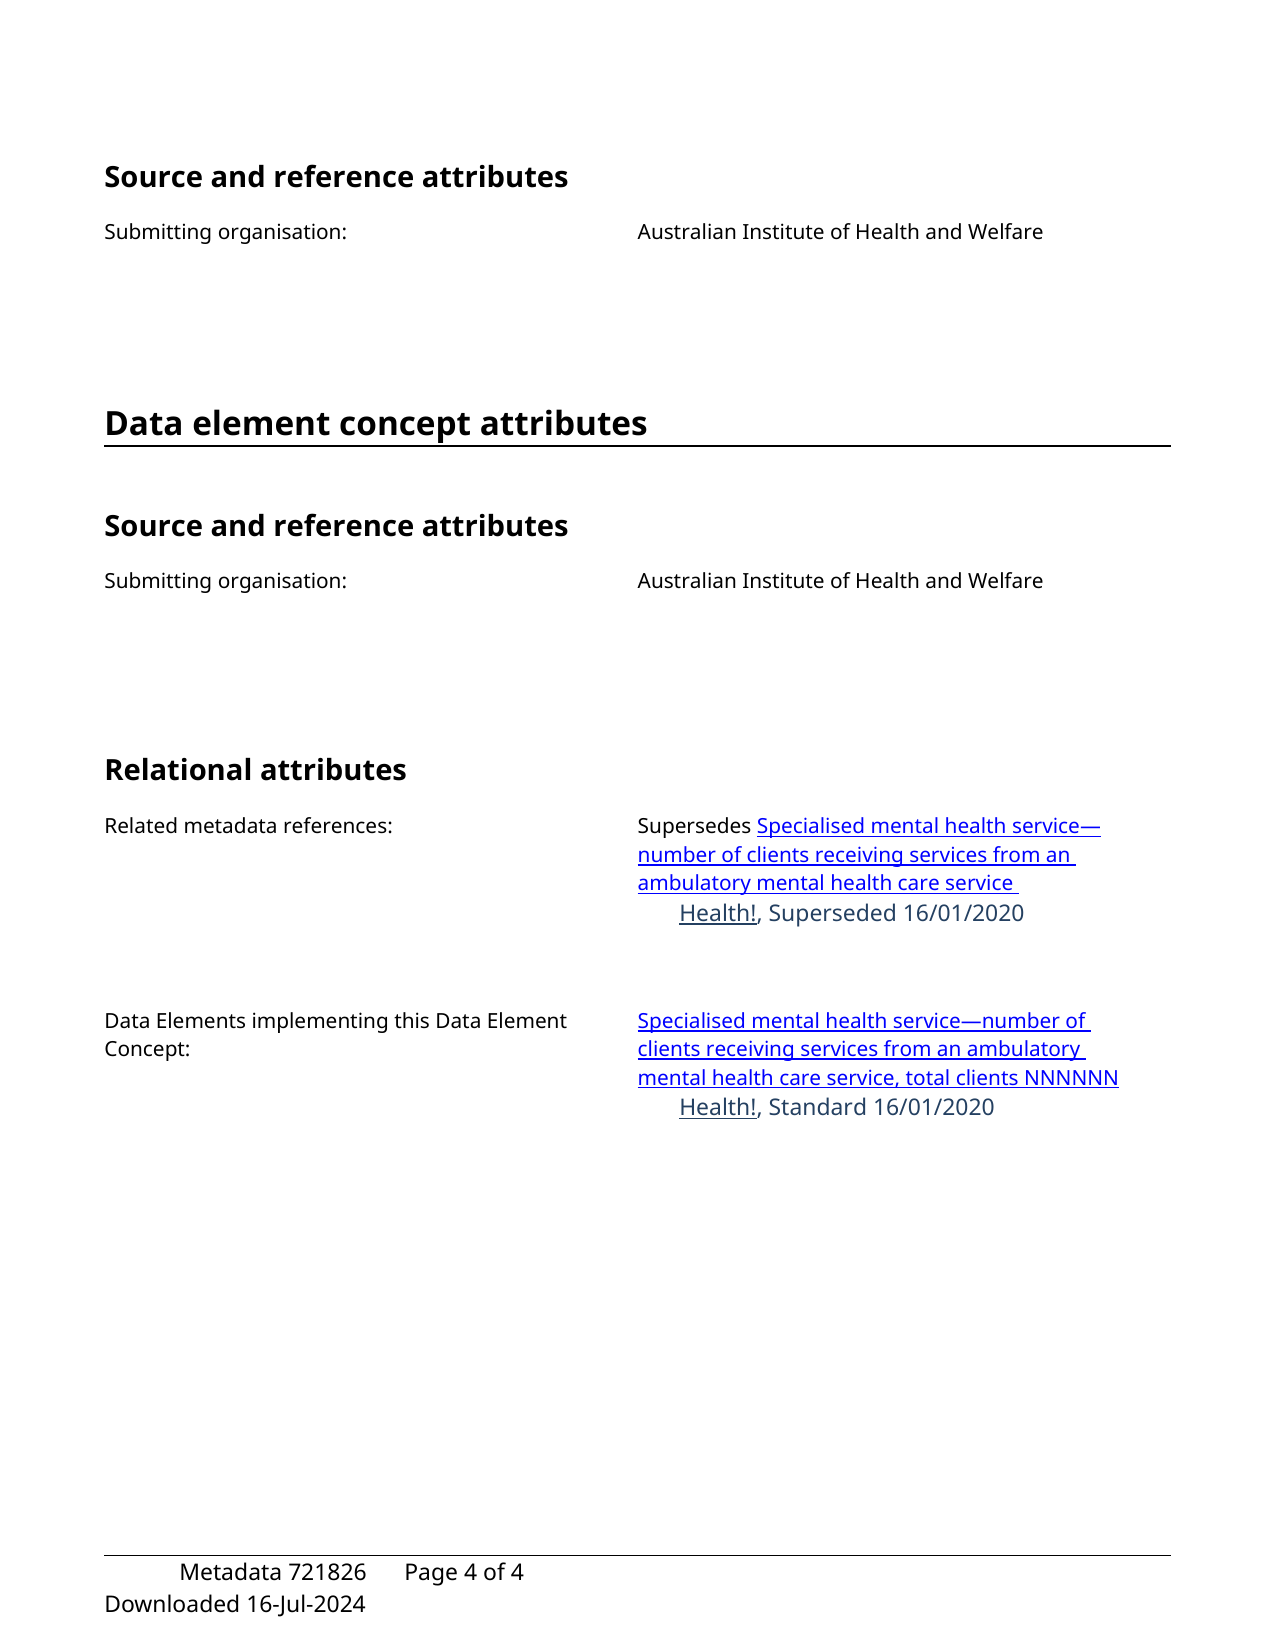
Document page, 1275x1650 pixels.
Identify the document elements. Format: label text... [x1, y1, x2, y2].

table_cell Submitting organisation: [93, 555, 626, 662]
table_header Source and reference attributes [93, 460, 1159, 555]
subtitle Data element concept attributes [104, 400, 1171, 445]
table_cell Data Elements implementing this Data Element Concept: [93, 996, 626, 1190]
table_cell Source and reference attributes [93, 110, 1159, 206]
subtitle Relational attributes [104, 749, 1171, 789]
table_cell Australian Institute of Health and Welfare [626, 206, 1159, 312]
table_cell Submitting organisation: [93, 206, 626, 312]
table_cell Specialised mental health service—number of clients receiving services from an ambulatory mental health care service, total clients NNNNNN Health!, Standard 16/01/2020 [626, 996, 1159, 1190]
table_header Supersedes Specialised mental health service—number of clients receiving services from an ambulatory mental health care service Health!, Superseded 16/01/2020 [626, 801, 1159, 996]
table_cell Australian Institute of Health and Welfare [626, 555, 1159, 662]
table_header Related metadata references: [93, 801, 626, 996]
